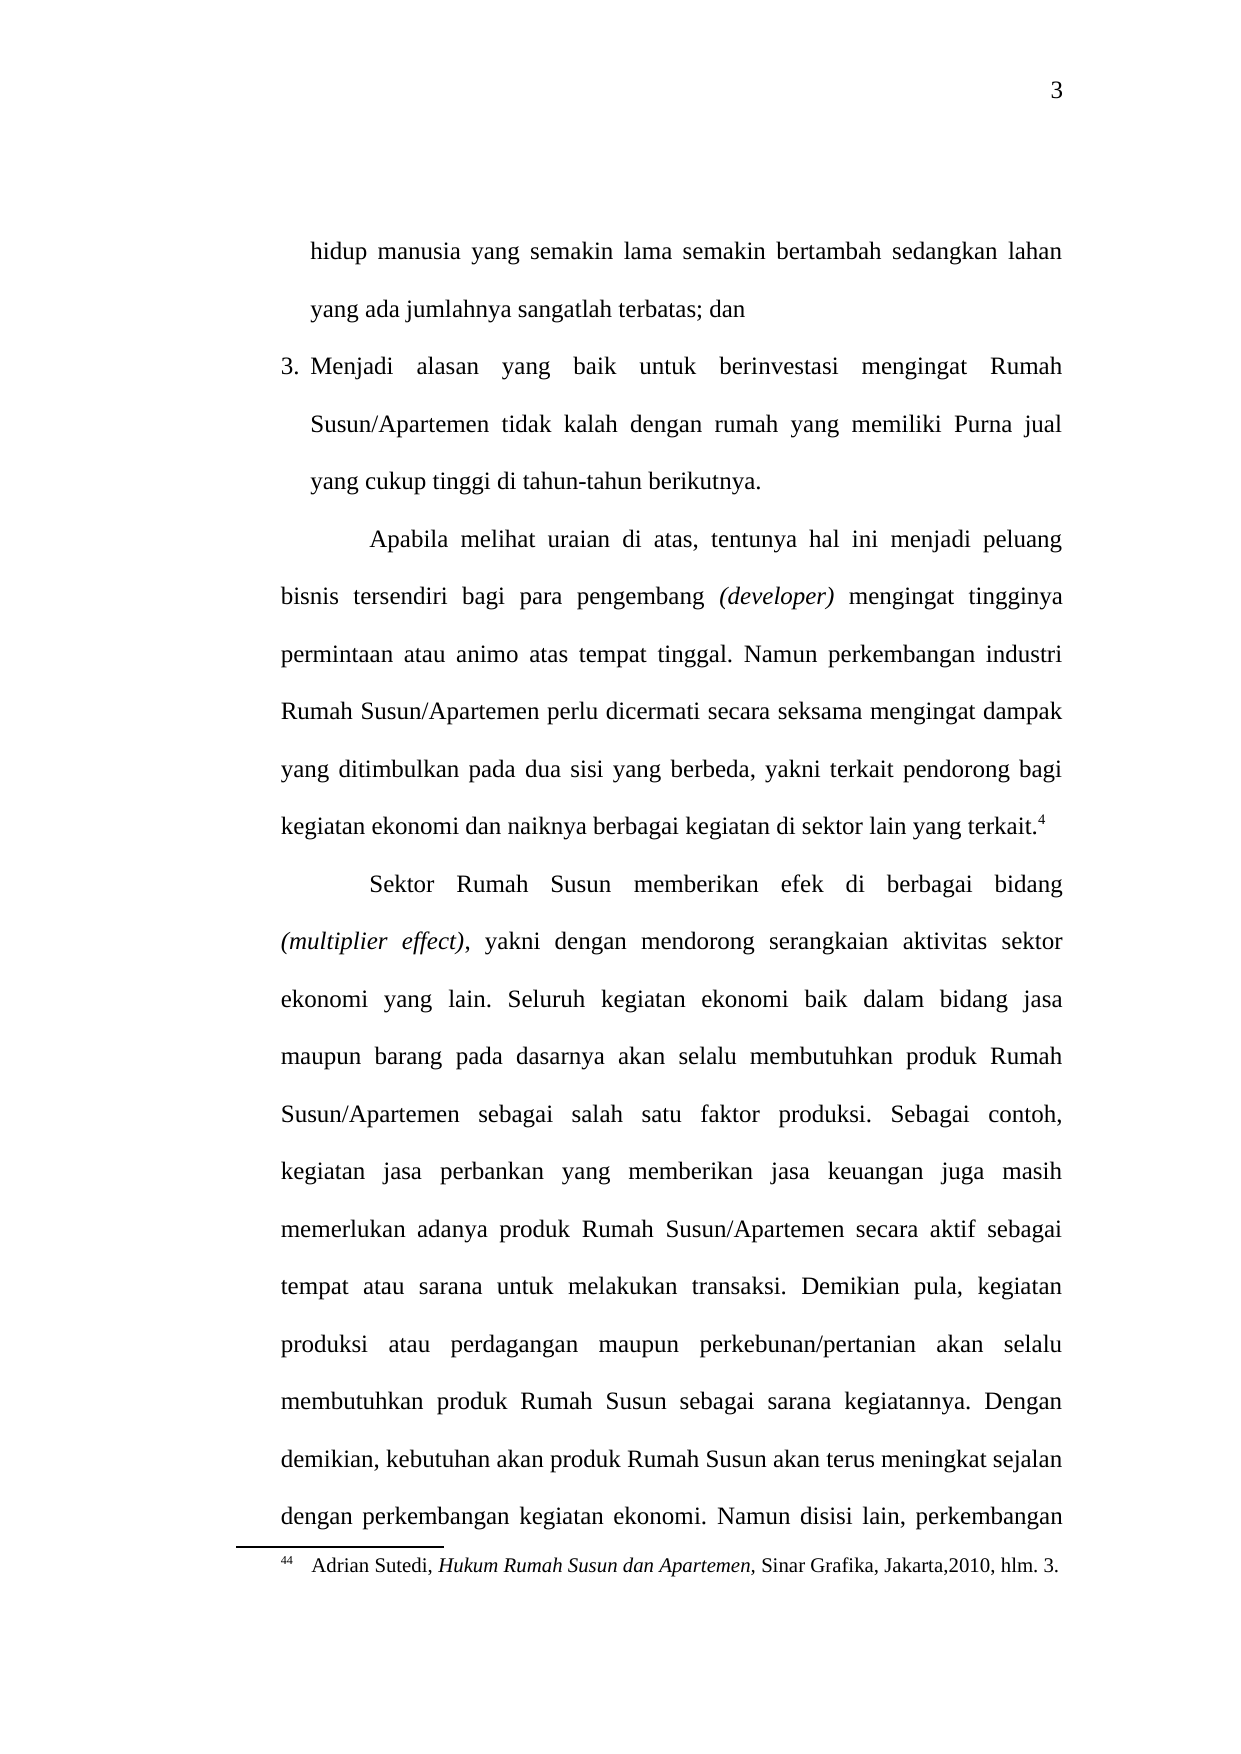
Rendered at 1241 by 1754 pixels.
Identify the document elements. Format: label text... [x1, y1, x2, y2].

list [281, 236, 1063, 322]
list Menjadi alasan yang baik untuk berinvestasi mengingat Rumah Susun/Apartemen tidak kalah dengan rumah yang memiliki Purna jual yang cukup tinggi di tahun-tahun berikutnya. [281, 351, 1063, 495]
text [281, 869, 1063, 1530]
text Apabila melihat uraian di atas, tentunya hal ini menjadi peluang bisnis tersendiri bagi para pengembang (developer) mengingat tingginya permintaan atau animo atas tempat tinggal. Namun perkembangan industri Rumah Susun/Apartemen perlu dicermati secara seksama mengingat dampak yang ditimbulkan pada dua sisi yang berbeda, yakni terkait pendorong bagi kegiatan ekonomi dan naiknya berbagai kegiatan di sektor lain yang terkait.4 [281, 524, 1063, 840]
